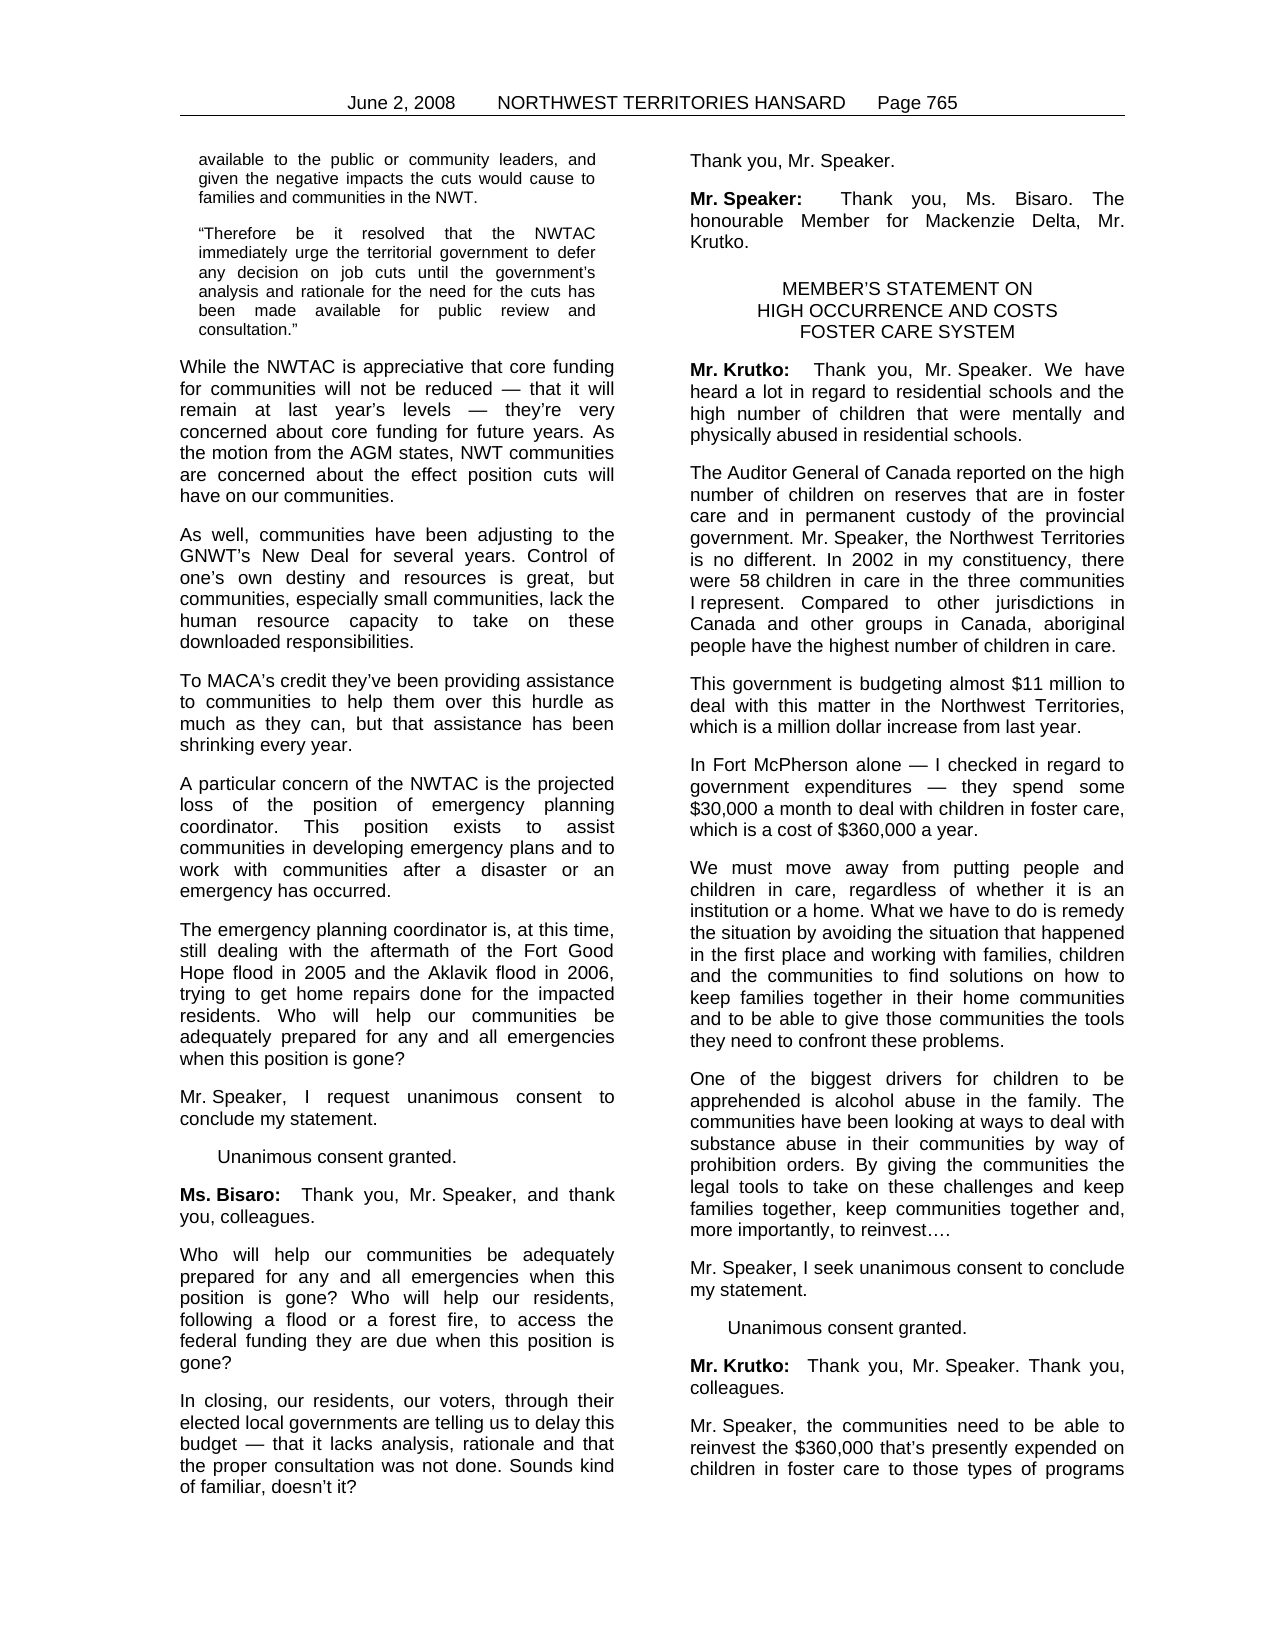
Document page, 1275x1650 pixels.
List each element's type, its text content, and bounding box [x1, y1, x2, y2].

text The Auditor General of Canada reported on the high number of children on reserves that are in foster care and in permanent custody of the provincial government. Mr. Speaker, the Northwest Territories is no different. In 2002 in my constituency, there were 58 children in care in the three communities I represent. Compared to other jurisdictions in Canada and other groups in Canada, aboriginal people have the highest number of children in care. [690, 462, 1125, 656]
text In Fort McPherson alone — I checked in regard to government expenditures — they spend some $30,000 a month to deal with children in foster care, which is a cost of $360,000 a year. [690, 754, 1125, 841]
text Mr. Krutko: Thank you, Mr. Speaker. Thank you, colleagues. [690, 1355, 1125, 1398]
text This government is budgeting almost $11 million to deal with this matter in the Northwest Territories, which is a million dollar increase from last year. [690, 673, 1125, 738]
text Who will help our communities be adequately prepared for any and all emergencies when this position is gone? Who will help our residents, following a flood or a forest fire, to access the federal funding they are due when this position is gone? [179, 1244, 615, 1373]
text We must move away from putting people and children in care, regardless of whether it is an institution or a home. What we have to do is remedy the situation by avoiding the situation that happened in the first place and working with families, children and the communities to find solutions on how to keep families together in their home communities and to be able to give those communities the tools they need to confront these problems. [690, 857, 1125, 1051]
text In closing, our residents, our voters, through their elected local governments are telling us to delay this budget — that it lacks analysis, rationale and that the proper consultation was not done. Sounds kind of familiar, doesn’t it? [179, 1390, 615, 1498]
text Unanimous consent granted. [179, 1146, 615, 1167]
text Mr. Speaker: Thank you, Ms. Bisaro. The honourable Member for Mackenzie Delta, Mr. Krutko. [690, 188, 1125, 253]
text To MACA’s credit they’ve been providing assistance to communities to help them over this hurdle as much as they can, but that assistance has been shrinking every year. [179, 669, 615, 756]
text The emergency planning coordinator is, at this time, still dealing with the aftermath of the Fort Good Hope flood in 2005 and the Aklavik flood in 2006, trying to get home repairs done for the impacted residents. Who will help our communities be adequately prepared for any and all emergencies when this position is gone? [179, 918, 615, 1069]
subtitle Member’s Statement on High Occurrence and Costs Foster Care System [690, 278, 1125, 343]
text Mr. Speaker, I seek unanimous consent to conclude my statement. [690, 1257, 1125, 1300]
text While the NWTAC is appreciative that core funding for communities will not be reduced — that it will remain at last year’s levels — they’re very concerned about core funding for future years. As the motion from the AGM states, NWT communities are concerned about the effect position cuts will have on our communities. [179, 356, 615, 507]
text Ms. Bisaro: Thank you, Mr. Speaker, and thank you, colleagues. [179, 1184, 615, 1227]
text Thank you, Mr. Speaker. [690, 150, 1125, 172]
text Unanimous consent granted. [690, 1317, 1125, 1338]
text Mr. Speaker, I request unanimous consent to conclude my statement. [179, 1086, 615, 1129]
text As well, communities have been adjusting to the GNWT’s New Deal for several years. Control of one’s own destiny and resources is great, but communities, especially small communities, lack the human resource capacity to take on these downloaded responsibilities. [179, 523, 615, 653]
text A particular concern of the NWTAC is the projected loss of the position of emergency planning coordinator. This position exists to assist communities in developing emergency plans and to work with communities after a disaster or an emergency has occurred. [179, 772, 615, 902]
text “Therefore be it resolved that the NWTAC immediately urge the territorial government to defer any decision on job cuts until the government’s analysis and rationale for the need for the cuts has been made available for public review and consultation.” [198, 224, 596, 339]
text One of the biggest drivers for children to be apprehended is alcohol abuse in the family. The communities have been looking at ways to deal with substance abuse in their communities by way of prohibition orders. By giving the communities the legal tools to take on these challenges and keep families together, keep communities together and, more importantly, to reinvest…. [690, 1068, 1125, 1240]
text Mr. Krutko: Thank you, Mr. Speaker. We have heard a lot in regard to residential schools and the high number of children that were mentally and physically abused in residential schools. [690, 359, 1125, 446]
